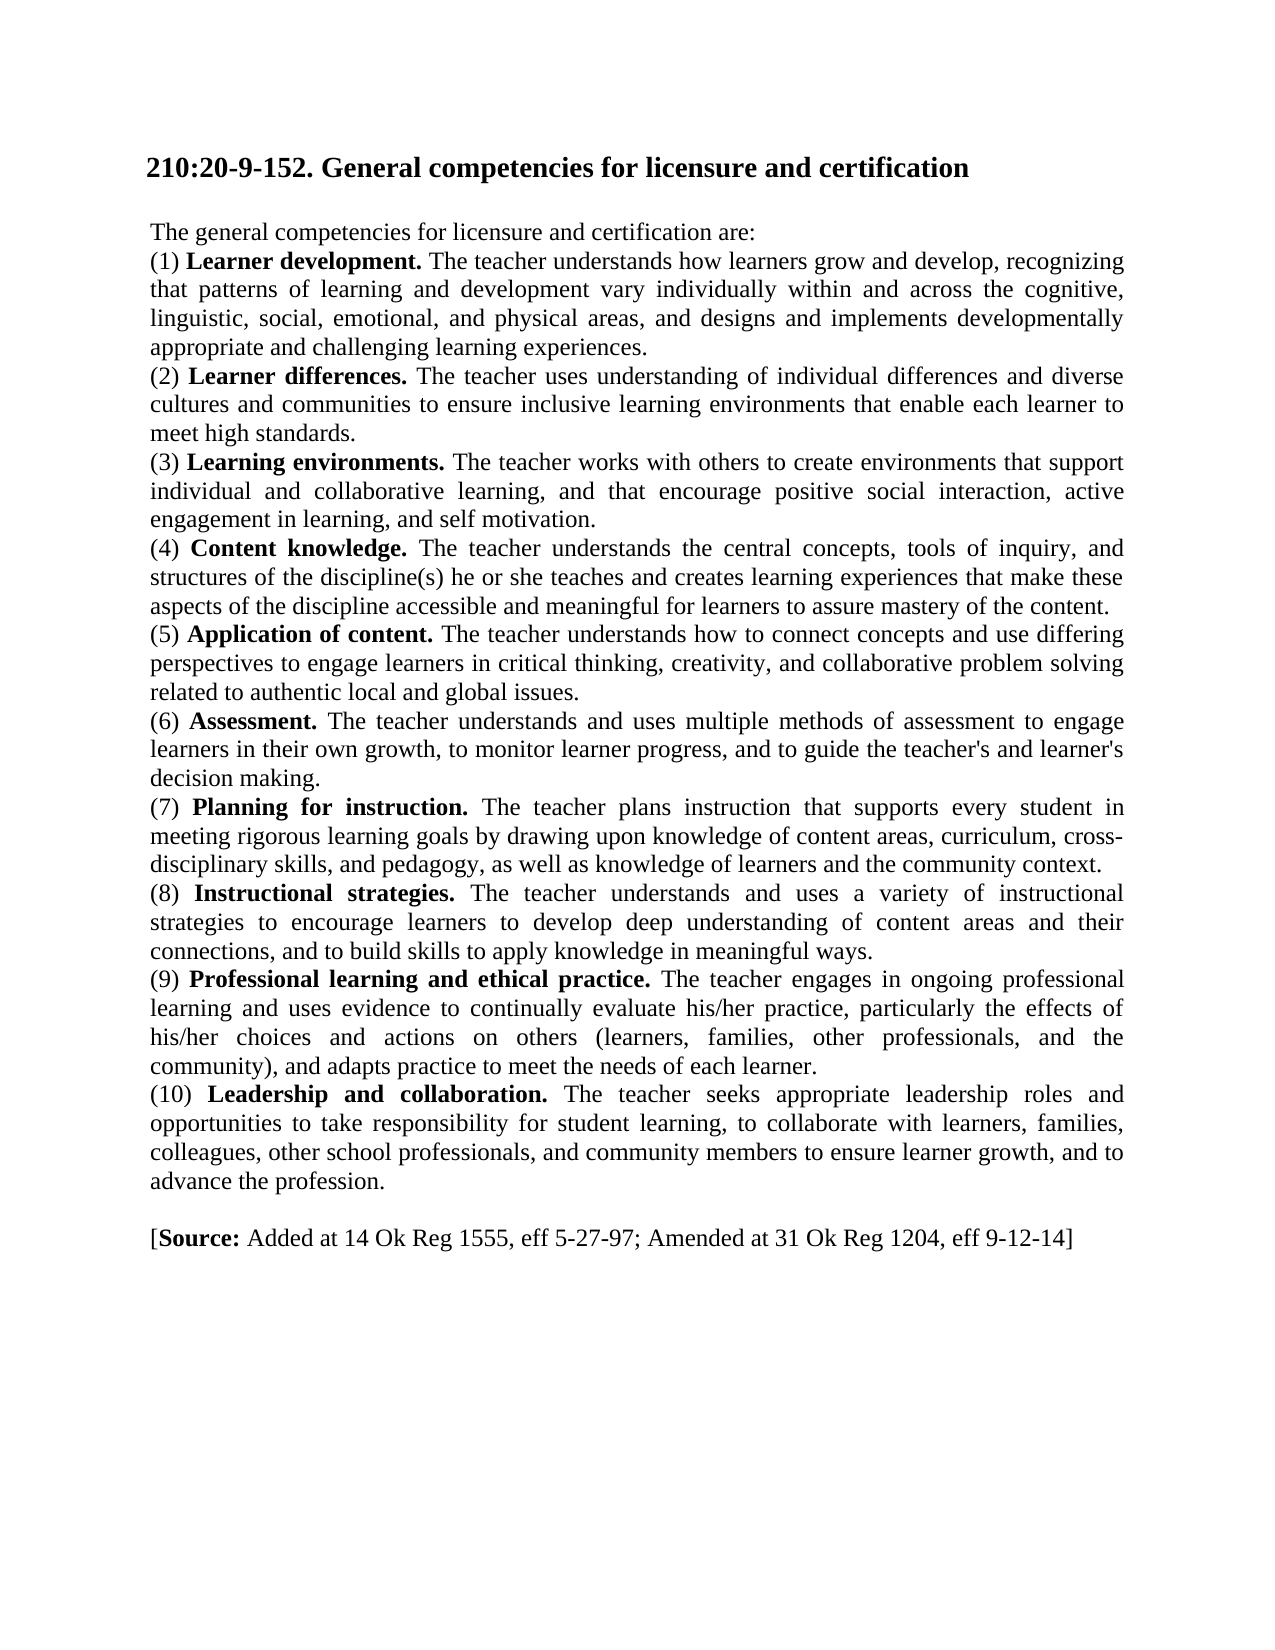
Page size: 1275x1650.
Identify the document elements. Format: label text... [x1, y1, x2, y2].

text (1) Learner development. The teacher understands how learners grow and develop, recognizing that patterns of learning and development vary individually within and across the cognitive, linguistic, social, emotional, and physical areas, and designs and implements developmentally appropriate and challenging learning experiences. [150, 246, 1125, 361]
text (10) Leadership and collaboration. The teacher seeks appropriate leadership roles and opportunities to take responsibility for student learning, to collaborate with learners, families, colleagues, other school professionals, and community members to ensure learner growth, and to advance the profession. [150, 1079, 1125, 1194]
text (2) Learner differences. The teacher uses understanding of individual differences and diverse cultures and communities to ensure inclusive learning environments that enable each learner to meet high standards. [150, 361, 1125, 447]
text (6) Assessment. The teacher understands and uses multiple methods of assessment to engage learners in their own growth, to monitor learner progress, and to guide the teacher's and learner's decision making. [150, 706, 1125, 792]
text (5) Application of content. The teacher understands how to connect concepts and use differing perspectives to engage learners in critical thinking, creativity, and collaborative problem solving related to authentic local and global issues. [150, 619, 1125, 706]
text [Source: Added at 14 Ok Reg 1555, eff 5-27-97; Amended at 31 Ok Reg 1204, eff 9-12-14] [150, 1223, 1125, 1252]
text (9) Professional learning and ethical practice. The teacher engages in ongoing professional learning and uses evidence to continually evaluate his/her practice, particularly the effects of his/her choices and actions on others (learners, families, other professionals, and the community), and adapts practice to meet the needs of each learner. [150, 964, 1125, 1079]
text 210:20-9-152. General competencies for licensure and certification [0, 150, 1125, 183]
text (3) Learning environments. The teacher works with others to create environments that support individual and collaborative learning, and that encourage positive social interaction, active engagement in learning, and self motivation. [150, 447, 1125, 533]
text (8) Instructional strategies. The teacher understands and uses a variety of instructional strategies to encourage learners to develop deep understanding of content areas and their connections, and to build skills to apply knowledge in meaningful ways. [150, 878, 1125, 964]
text (4) Content knowledge. The teacher understands the central concepts, tools of inquiry, and structures of the discipline(s) he or she teaches and creates learning experiences that make these aspects of the discipline accessible and meaningful for learners to assure mastery of the content. [150, 533, 1125, 619]
text (7) Planning for instruction. The teacher plans instruction that supports every student in meeting rigorous learning goals by drawing upon knowledge of content areas, curriculum, cross-disciplinary skills, and pedagogy, as well as knowledge of learners and the community context. [150, 792, 1125, 878]
text The general competencies for licensure and certification are: [150, 217, 1125, 246]
